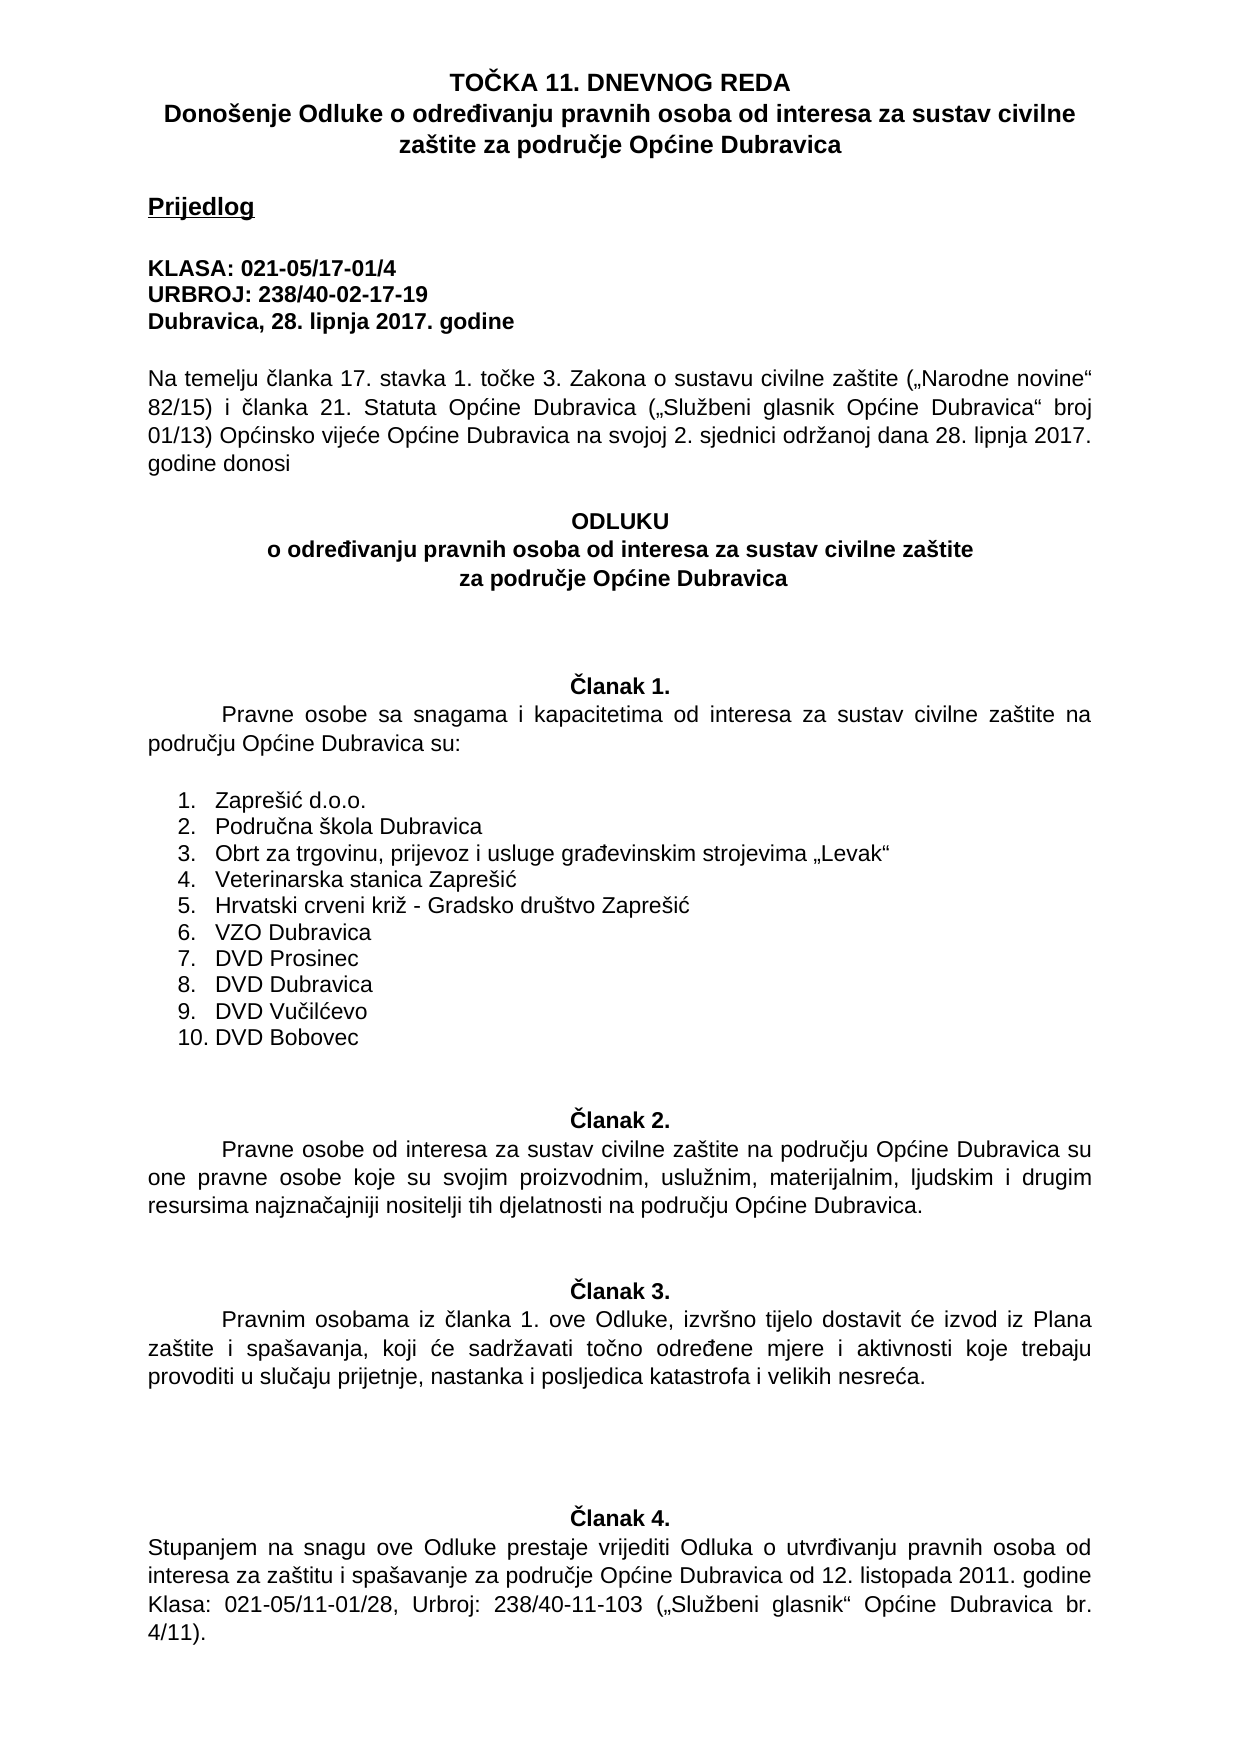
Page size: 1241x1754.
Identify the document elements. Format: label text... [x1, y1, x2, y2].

list Hrvatski crveni križ - Gradsko društvo Zaprešić [177, 892, 1093, 918]
list DVD Prosinec [177, 945, 1093, 971]
list Područna škola Dubravica [177, 813, 1093, 839]
title Dubravica, 28. lipnja 2017. godine [148, 308, 1093, 334]
text Članak 2. [148, 1107, 1093, 1133]
text Članak 4. [148, 1505, 1093, 1532]
list DVD Dubravica [177, 971, 1093, 998]
text Prijedlog [148, 192, 1093, 221]
text Stupanjem na snagu ove Odluke prestaje vrijediti Odluka o utvrđivanju pravnih osoba od interesa za zaštitu i spašavanje za područje Općine Dubravica od 12. listopada 2011. godine Klasa: 021-05/11-01/28, Urbroj: 238/40-11-103 („Službeni glasnik“ Općine Dubravica br. 4/11). [148, 1534, 1093, 1645]
text ODLUKU [148, 508, 1093, 534]
text Pravnim osobama iz članka 1. ove Odluke, izvršno tijelo dostavit će izvod iz Plana zaštite i spašavanja, koji će sadržavati točno određene mjere i aktivnosti koje trebaju provoditi u slučaju prijetnje, nastanka i posljedica katastrofa i velikih nesreća. [148, 1306, 1093, 1389]
text Članak 3. [148, 1278, 1093, 1304]
text za područje Općine Dubravica [148, 564, 1093, 591]
text Na temelju članka 17. stavka 1. točke 3. Zakona o sustavu civilne zaštite („Narodne novine“ 82/15) i članka 21. Statuta Općine Dubravica („Službeni glasnik Općine Dubravica“ broj 01/13) Općinsko vijeće Općine Dubravica na svojoj 2. sjednici održanoj dana 28. lipnja 2017. godine donosi [148, 365, 1093, 477]
text TOČKA 11. DNEVNOG REDA [148, 68, 1093, 96]
text Donošenje Odluke o određivanju pravnih osoba od interesa za sustav civilne zaštite za područje Općine Dubravica [148, 99, 1093, 158]
subtitle KLASA: 021-05/17-01/4 [148, 255, 1093, 281]
list Veterinarska stanica Zaprešić [177, 866, 1093, 892]
list DVD Bobovec [177, 1024, 1093, 1050]
list Zaprešić d.o.o. [177, 787, 1093, 813]
list VZO Dubravica [177, 918, 1093, 945]
text Pravne osobe sa snagama i kapacitetima od interesa za sustav civilne zaštite na području Općine Dubravica su: [148, 701, 1093, 756]
list DVD Vučilćevo [177, 998, 1093, 1024]
text o određivanju pravnih osoba od interesa za sustav civilne zaštite [148, 536, 1093, 562]
text Članak 1. [148, 673, 1093, 699]
subtitle URBROJ: 238/40-02-17-19 [148, 281, 1093, 308]
text Pravne osobe od interesa za sustav civilne zaštite na području Općine Dubravica su one pravne osobe koje su svojim proizvodnim, uslužnim, materijalnim, ljudskim i drugim resursima najznačajniji nositelji tih djelatnosti na području Općine Dubravica. [148, 1136, 1093, 1219]
list Obrt za trgovinu, prijevoz i usluge građevinskim strojevima „Levak“ [177, 839, 1093, 866]
